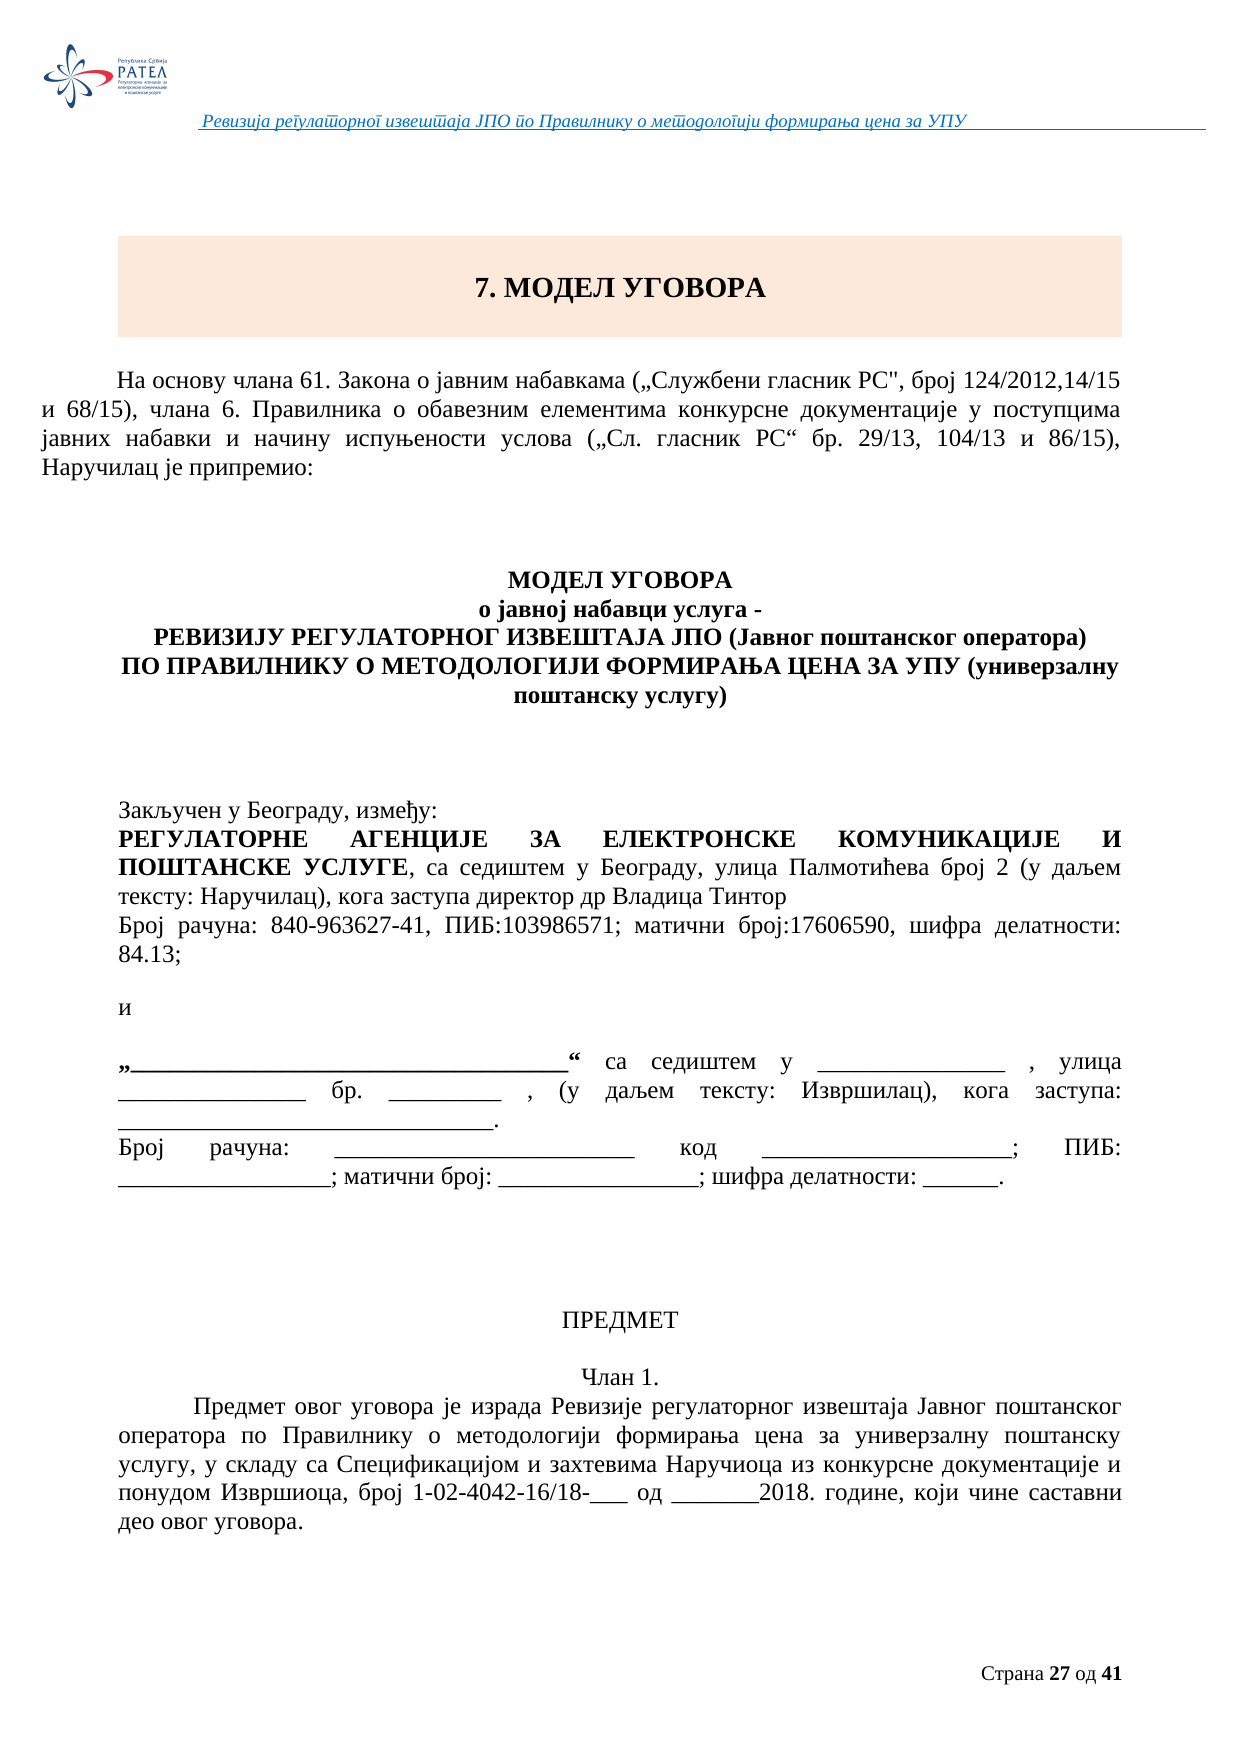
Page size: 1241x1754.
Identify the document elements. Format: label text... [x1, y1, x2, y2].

text Закључен у Београду, између: [118, 795, 1122, 824]
text и [118, 992, 1122, 1021]
text РЕВИЗИЈУ РЕГУЛАТОРНОГ ИЗВЕШТАЈА ЈПО (Јавног поштанског оператора) [118, 622, 1122, 651]
text Предмет овог уговора је израда Ревизије регулаторног извештаја Јавног поштанског оператора по Правилнику о методологији формирања цена за универзалну поштанску услугу, у складу са Спецификацијом и захтевима Наручиоца из конкурсне документације и понудом Извршиоца, број 1-02-4042-16/18-___ од _______2018. године, који чине саставни део овог уговора. [118, 1391, 1122, 1535]
text Број рачуна: 840-963627-41, ПИБ:103986571; матични број:17606590, шифра делатности: 84.13; [118, 910, 1122, 967]
text „___________________________________“ са седиштем у _______________ , улица _______________ бр. _________ , (у даљем тексту: Извршилац), кога заступа: ______________________________. [118, 1046, 1122, 1132]
text РЕГУЛАТОРНЕ АГЕНЦИЈЕ ЗА ЕЛЕКТРОНСКЕ КОМУНИКАЦИЈЕ И ПОШТАНСКЕ УСЛУГЕ, са седиштем у Београду, улица Палмотићева број 2 (у даљем тексту: Наручилац), кога заступа директор др Владица Тинтор [118, 824, 1122, 910]
text ПО ПРАВИЛНИКУ О МЕТОДОЛОГИЈИ ФОРМИРАЊА ЦЕНА ЗА УПУ (универзалну поштанску услугу) [118, 651, 1122, 709]
text Члан 1. [118, 1362, 1122, 1391]
text 7. МОДЕЛ УГОВОРА [118, 270, 1122, 303]
text Број рачунa: ________________________ код ____________________; ПИБ: _________________; матични број: ________________; шифра делатности: ______. [118, 1132, 1122, 1190]
text о јавној набавци услуга - [118, 594, 1122, 622]
text На основу члана 61. Закона о јавним набавкама („Службени гласник РС", број 124/2012,14/15 и 68/15), члана 6. Правилника о обавезним елементима конкурсне документације у поступцима јавних набавки и начину испуњености услова („Сл. гласник РС“ бр. 29/13, 104/13 и 86/15), Наручилац је припремио: [41, 366, 1122, 481]
picture [41, 41, 170, 111]
text МОДЕЛ УГОВОРА [118, 565, 1122, 594]
text ПРЕДМЕТ [118, 1305, 1122, 1334]
